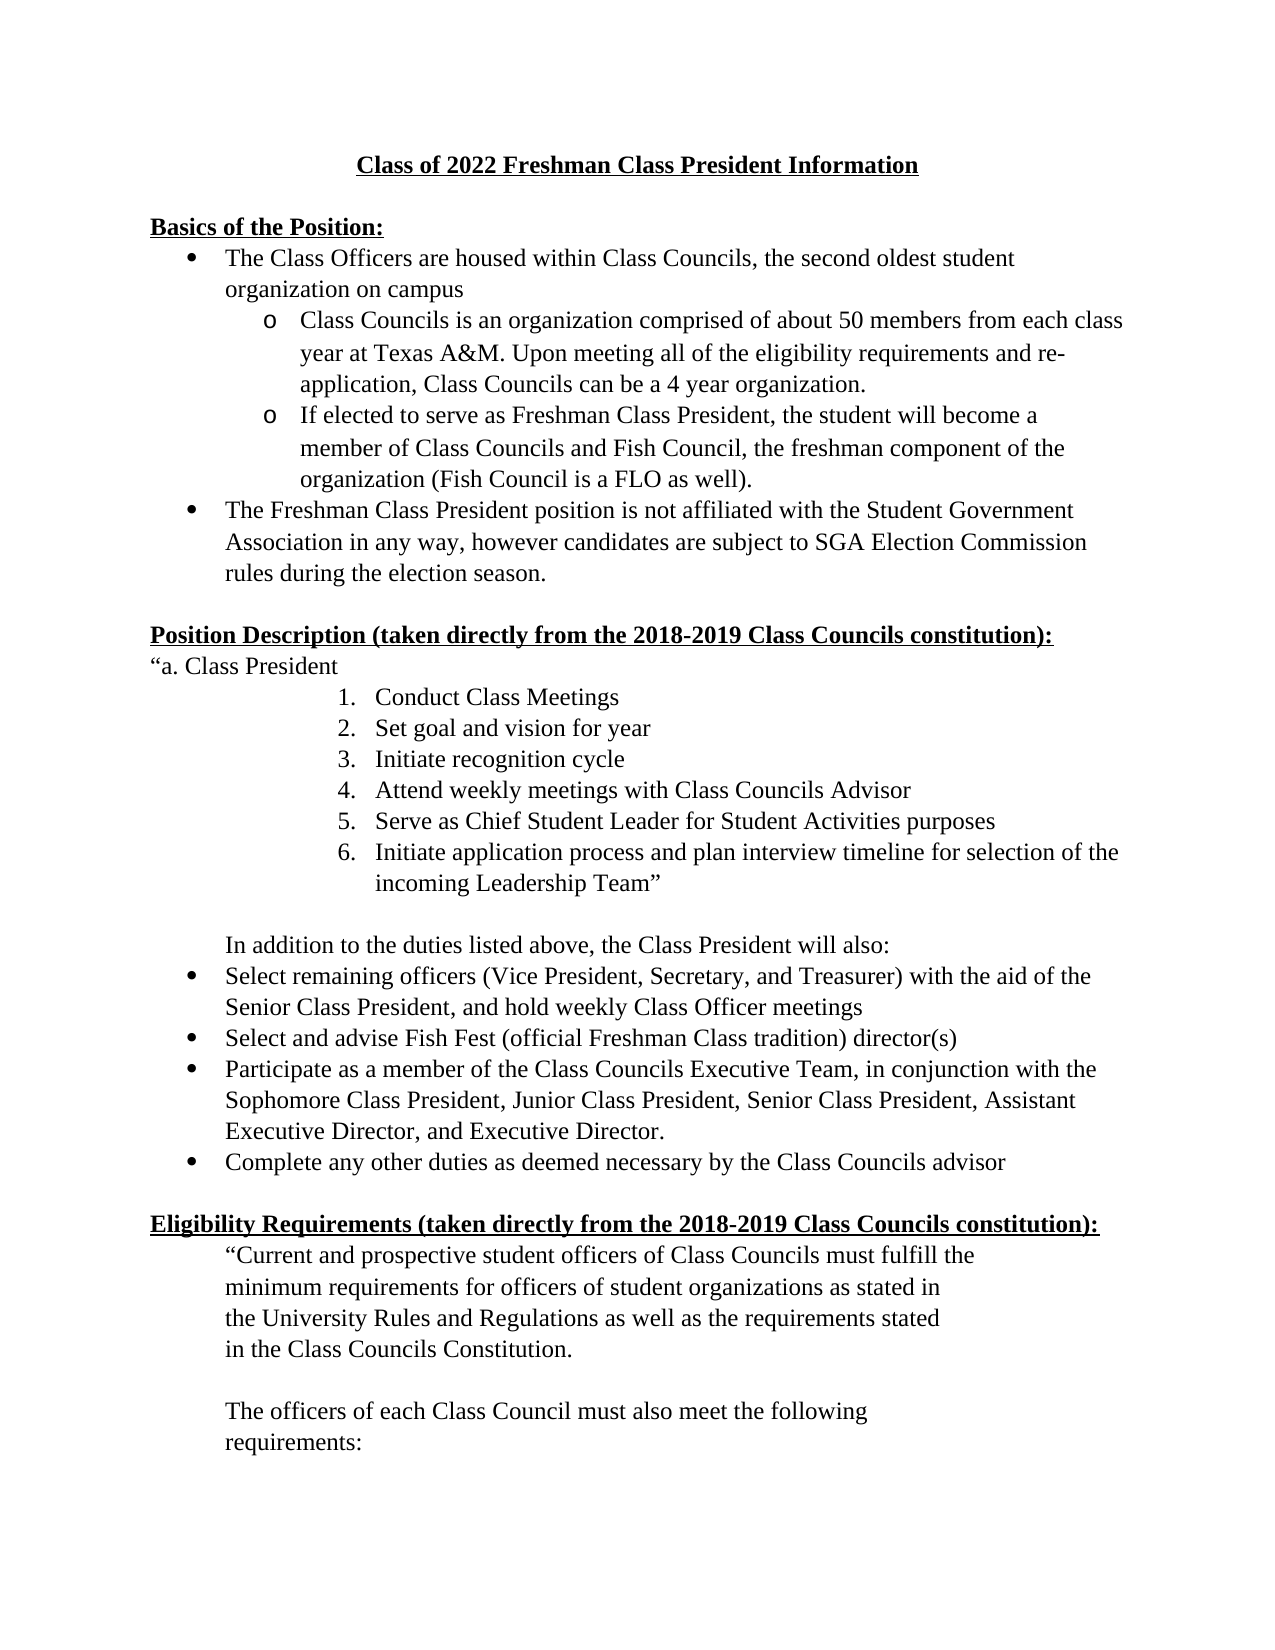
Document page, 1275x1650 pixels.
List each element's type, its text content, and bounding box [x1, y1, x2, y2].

text minimum requirements for officers of student organizations as stated in [150, 1272, 1125, 1300]
text “Current and prospective student officers of Class Councils must fulfill the [150, 1241, 1125, 1269]
list Select remaining officers (Vice President, Secretary, and Treasurer) with the aid of the Senior Class President, and hold weekly Class Officer meetings [187, 961, 1125, 1021]
list Attend weekly meetings with Class Councils Advisor [337, 775, 1125, 804]
list Participate as a member of the Class Councils Executive Team, in conjunction with the Sophomore Class President, Junior Class President, Senior Class President, Assistant Executive Director, and Executive Director. [187, 1054, 1125, 1145]
text Position Description (taken directly from the 2018-2019 Class Councils constitution): [150, 620, 1125, 648]
list Conduct Class Meetings [337, 682, 1125, 711]
list If elected to serve as Freshman Class President, the student will become a member of Class Councils and Fish Council, the freshman component of the organization (Fish Council is a FLO as well). [262, 400, 1125, 493]
text requirements: [150, 1427, 1125, 1456]
list Complete any other duties as deemed necessary by the Class Councils advisor [187, 1147, 1125, 1176]
text The officers of each Class Council must also meet the following [150, 1396, 1125, 1424]
text in the Class Councils Constitution. [150, 1334, 1125, 1362]
text Eligibility Requirements (taken directly from the 2018-2019 Class Councils constitution): [150, 1209, 1125, 1238]
list Initiate application process and plan interview timeline for selection of the incoming Leadership Team” [337, 837, 1125, 897]
list Set goal and vision for year [337, 713, 1125, 742]
text Basics of the Position: [150, 212, 1125, 241]
list Initiate recognition cycle [337, 744, 1125, 773]
list Serve as Chief Student Leader for Student Activities purposes [337, 806, 1125, 835]
text Class of 2022 Freshman Class President Information [150, 150, 1125, 179]
list Select and advise Fish Fest (official Freshman Class tradition) director(s) [187, 1023, 1125, 1052]
list Class Councils is an organization comprised of about 50 members from each class year at Texas A&M. Upon meeting all of the eligibility requirements and re-application, Class Councils can be a 4 year organization. [262, 305, 1125, 398]
list The Class Officers are housed within Class Councils, the second oldest student organization on campus [187, 243, 1125, 303]
text “a. Class President [150, 651, 1125, 679]
list The Freshman Class President position is not affiliated with the Student Government Association in any way, however candidates are subject to SGA Election Commission rules during the election season. [187, 496, 1125, 586]
text In addition to the duties listed above, the Class President will also: [225, 930, 1125, 959]
text the University Rules and Regulations as well as the requirements stated [150, 1303, 1125, 1331]
